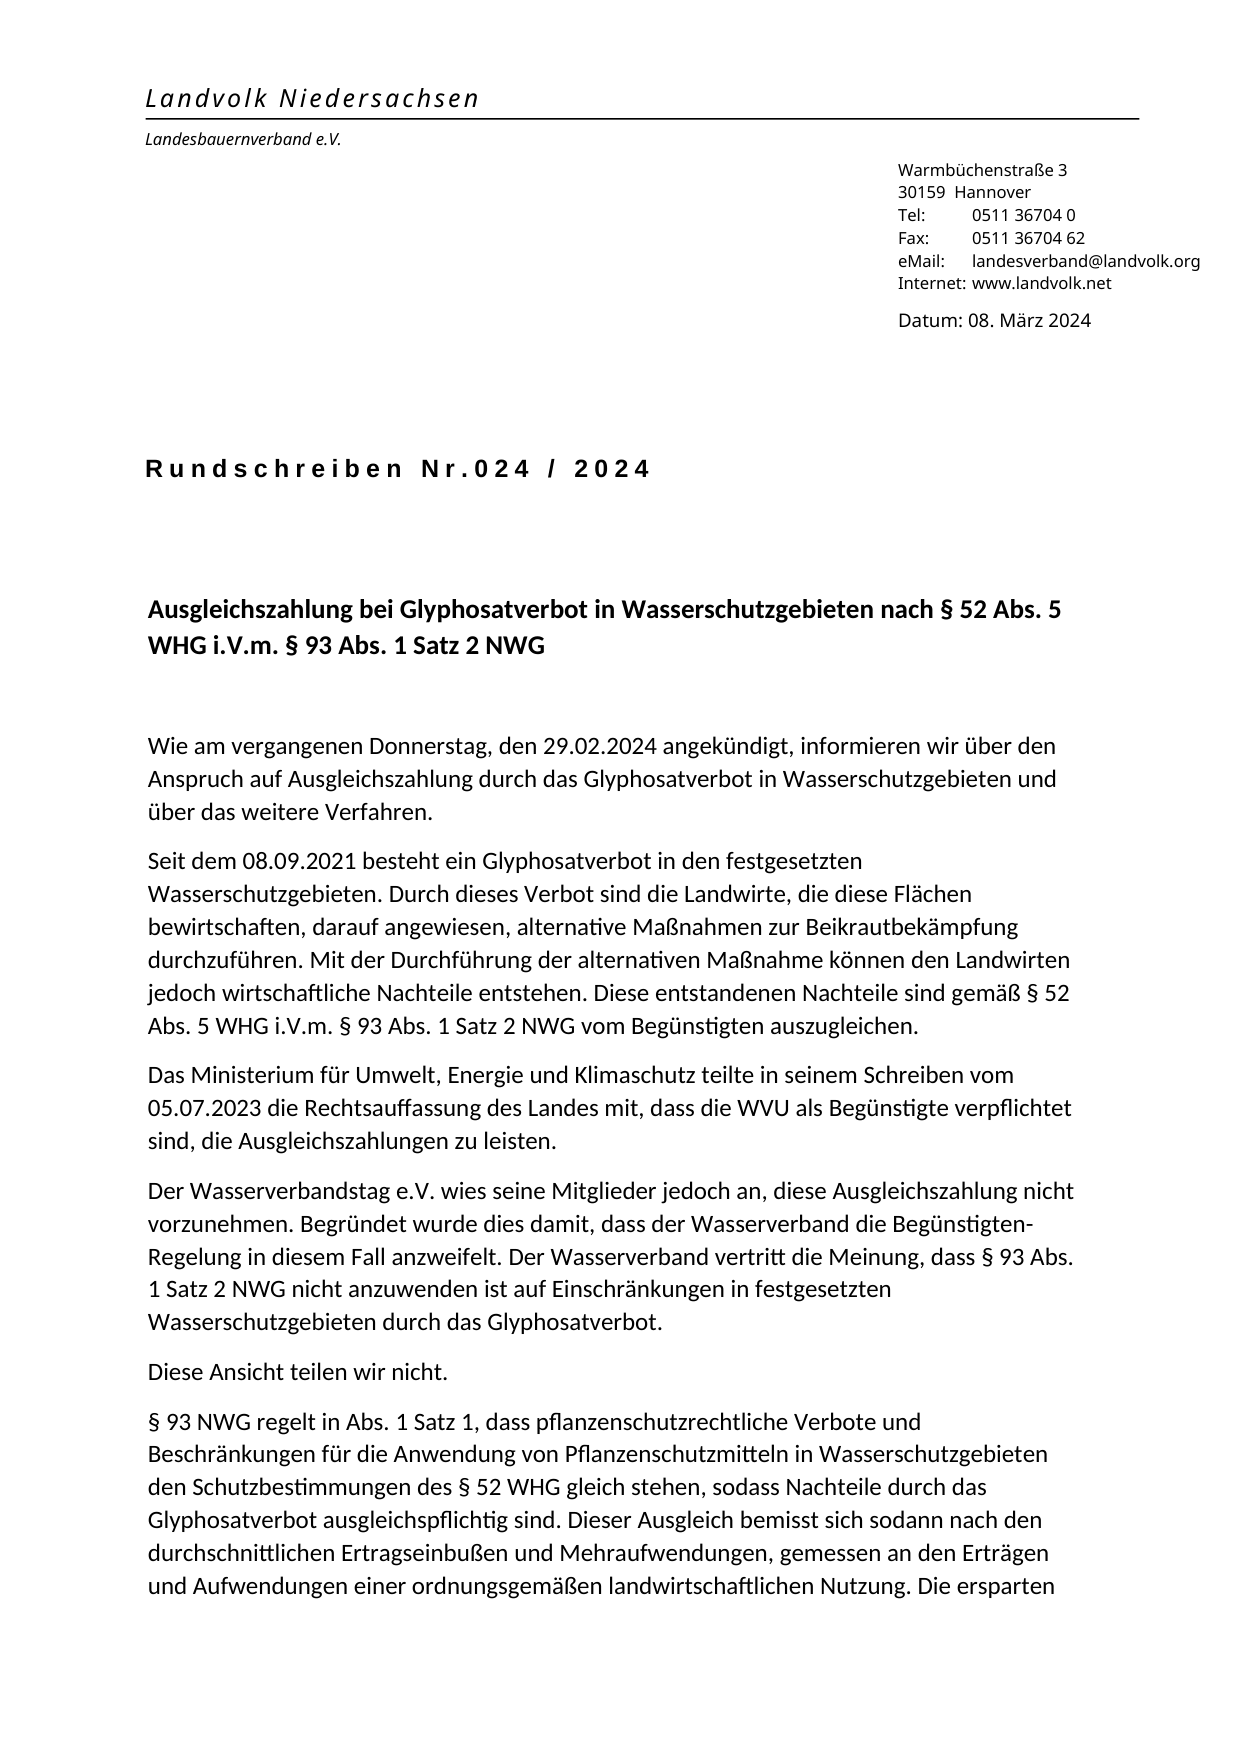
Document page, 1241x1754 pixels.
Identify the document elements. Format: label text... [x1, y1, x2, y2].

text Das Ministerium für Umwelt, Energie und Klimaschutz teilte in seinem Schreiben vom 05.07.2023 die Rechtsauffassung des Landes mit, dass die WVU als Begünstigte verpflichtet sind, die Ausgleichszahlungen zu leisten. [148, 1059, 1092, 1156]
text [148, 1406, 1092, 1601]
text Seit dem 08.09.2021 besteht ein Glyphosatverbot in den festgesetzten Wasserschutzgebieten. Durch dieses Verbot sind die Landwirte, die diese Flächen bewirtschaften, darauf angewiesen, alternative Maßnahmen zur Beikrautbekämpfung durchzuführen. Mit der Durchführung der alternativen Maßnahme können den Landwirten jedoch wirtschaftliche Nachteile entstehen. Diese entstandenen Nachteile sind gemäß § 52 Abs. 5 WHG i.V.m. § 93 Abs. 1 Satz 2 NWG vom Begünstigten auszugleichen. [148, 845, 1092, 1040]
text Ausgleichszahlung bei Glyphosatverbot in Wasserschutzgebieten nach § 52 Abs. 5 WHG i.V.m. § 93 Abs. 1 Satz 2 NWG [148, 592, 1092, 661]
text Wie am vergangenen Donnerstag, den 29.02.2024 angekündigt, informieren wir über den Anspruch auf Ausgleichszahlung durch das Glyphosatverbot in Wasserschutzgebieten und über das weitere Verfahren. [148, 730, 1092, 826]
text Diese Ansicht teilen wir nicht. [148, 1356, 1092, 1387]
text Der Wasserverbandstag e.V. wies seine Mitglieder jedoch an, diese Ausgleichszahlung nicht vorzunehmen. Begründet wurde dies damit, dass der Wasserverband die Begünstigten-Regelung in diesem Fall anzweifelt. Der Wasserverband vertritt die Meinung, dass § 93 Abs. 1 Satz 2 NWG nicht anzuwenden ist auf Einschränkungen in festgesetzten Wasserschutzgebieten durch das Glyphosatverbot. [148, 1175, 1092, 1337]
